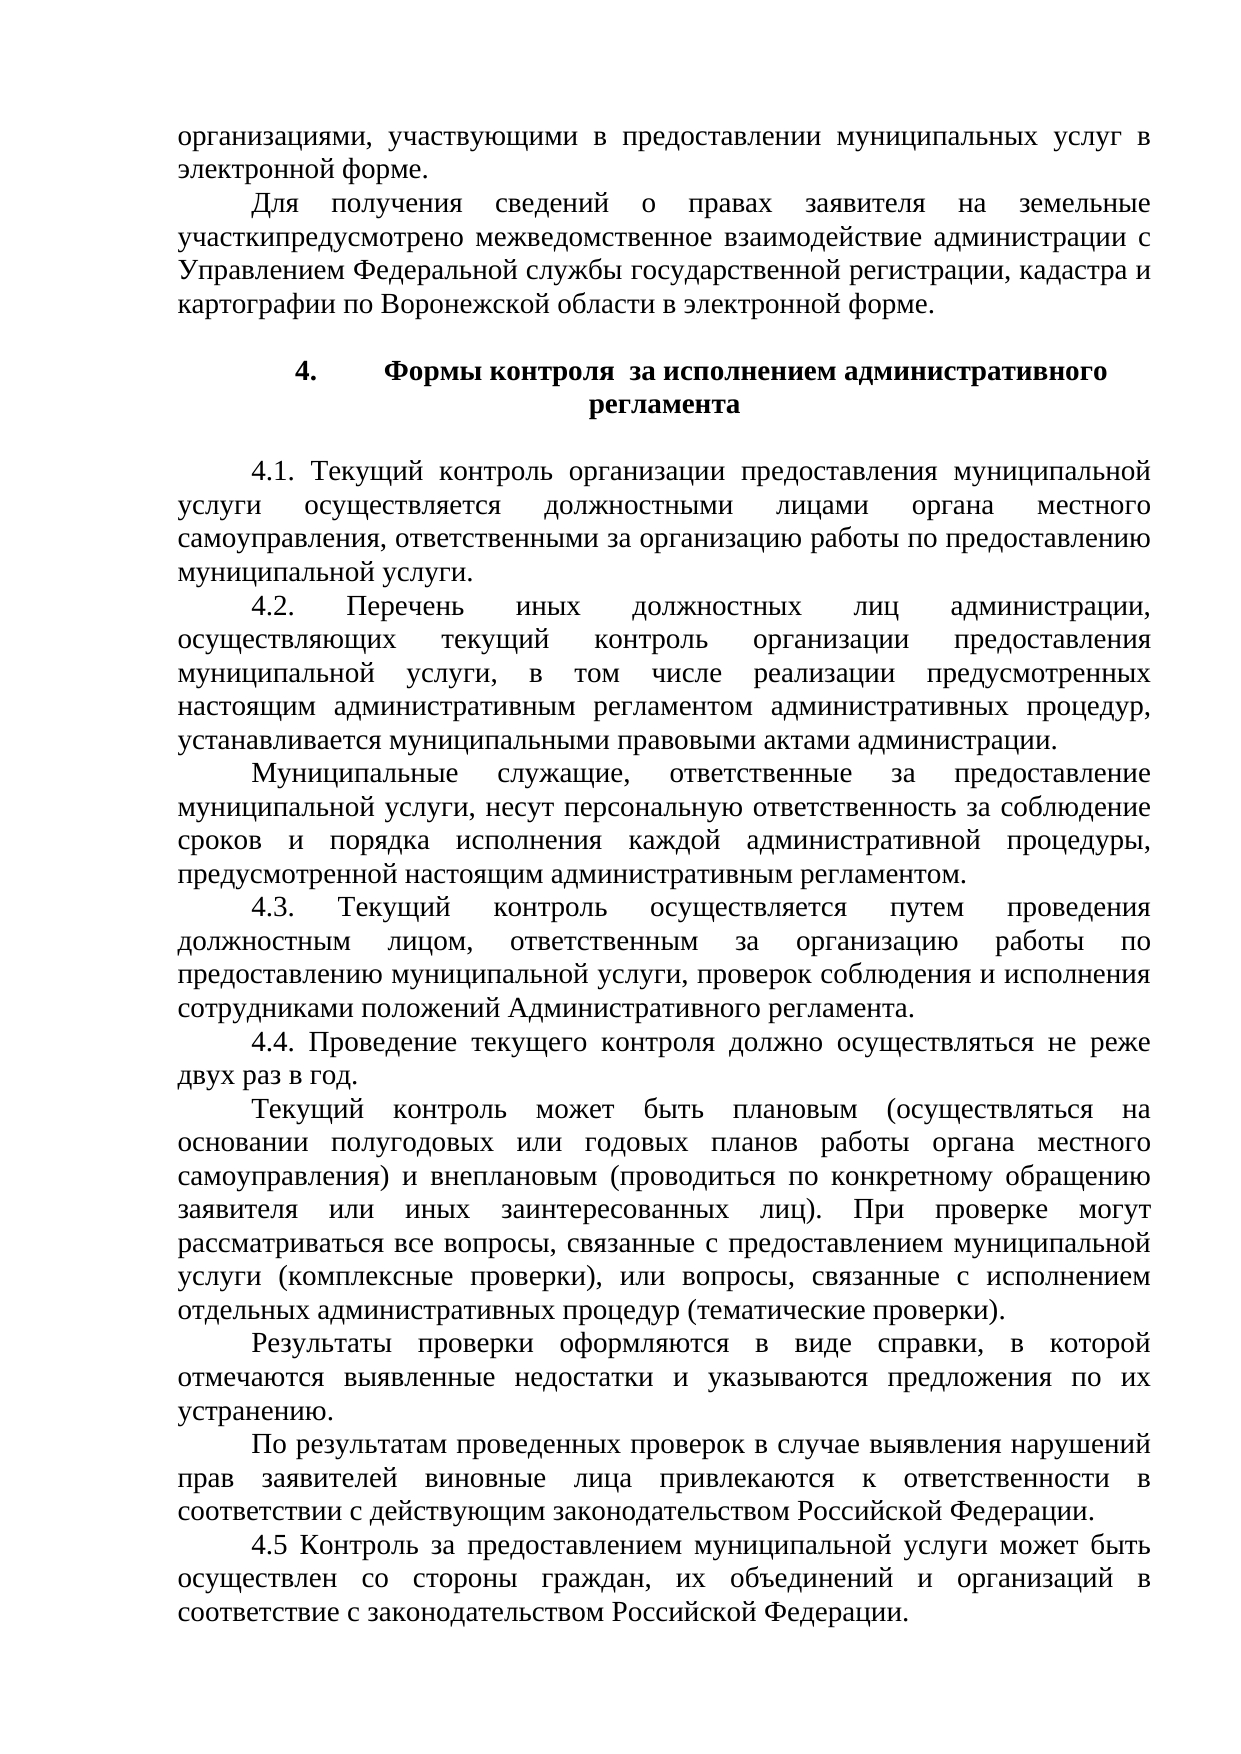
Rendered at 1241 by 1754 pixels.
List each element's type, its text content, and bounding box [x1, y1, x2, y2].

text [177, 118, 1152, 185]
text Текущий контроль может быть плановым (осуществляться на основании полугодовых или годовых планов работы органа местного самоуправления) и внеплановым (проводиться по конкретному обращению заявителя или иных заинтересованных лиц). При проверке могут рассматриваться все вопросы, связанные с предоставлением муниципальной услуги (комплексные проверки), или вопросы, связанные с исполнением отдельных административных процедур (тематические проверки). [177, 1091, 1152, 1326]
text 4.1. Текущий контроль организации предоставления муниципальной услуги осуществляется должностными лицами органа местного самоуправления, ответственными за организацию работы по предоставлению муниципальной услуги. [177, 453, 1152, 588]
list Формы контроля за исполнением административного регламента [177, 353, 1152, 420]
text 4.2. Перечень иных должностных лиц администрации, осуществляющих текущий контроль организации предоставления муниципальной услуги, в том числе реализации предусмотренных настоящим административным регламентом административных процедур, устанавливается муниципальными правовыми актами администрации. [177, 588, 1152, 755]
text Для получения сведений о правах заявителя на земельные участкипредусмотрено межведомственное взаимодействие администрации с Управлением Федеральной службы государственной регистрации, кадастра и картографии по Воронежской области в электронной форме. [177, 185, 1152, 319]
text 4.3. Текущий контроль осуществляется путем проведения должностным лицом, ответственным за организацию работы по предоставлению муниципальной услуги, проверок соблюдения и исполнения сотрудниками положений Административного регламента. [177, 889, 1152, 1024]
text По результатам проведенных проверок в случае выявления нарушений прав заявителей виновные лица привлекаются к ответственности в соответствии с действующим законодательством Российской Федерации. [177, 1426, 1152, 1527]
text 4.4. Проведение текущего контроля должно осуществляться не реже двух раз в год. [177, 1024, 1152, 1091]
text Муниципальные служащие, ответственные за предоставление муниципальной услуги, несут персональную ответственность за соблюдение сроков и порядка исполнения каждой административной процедуры, предусмотренной настоящим административным регламентом. [177, 755, 1152, 889]
text 4.5 Контроль за предоставлением муниципальной услуги может быть осуществлен со стороны граждан, их объединений и организаций в соответствие с законодательством Российской Федерации. [177, 1527, 1152, 1627]
text Результаты проверки оформляются в виде справки, в которой отмечаются выявленные недостатки и указываются предложения по их устранению. [177, 1326, 1152, 1426]
